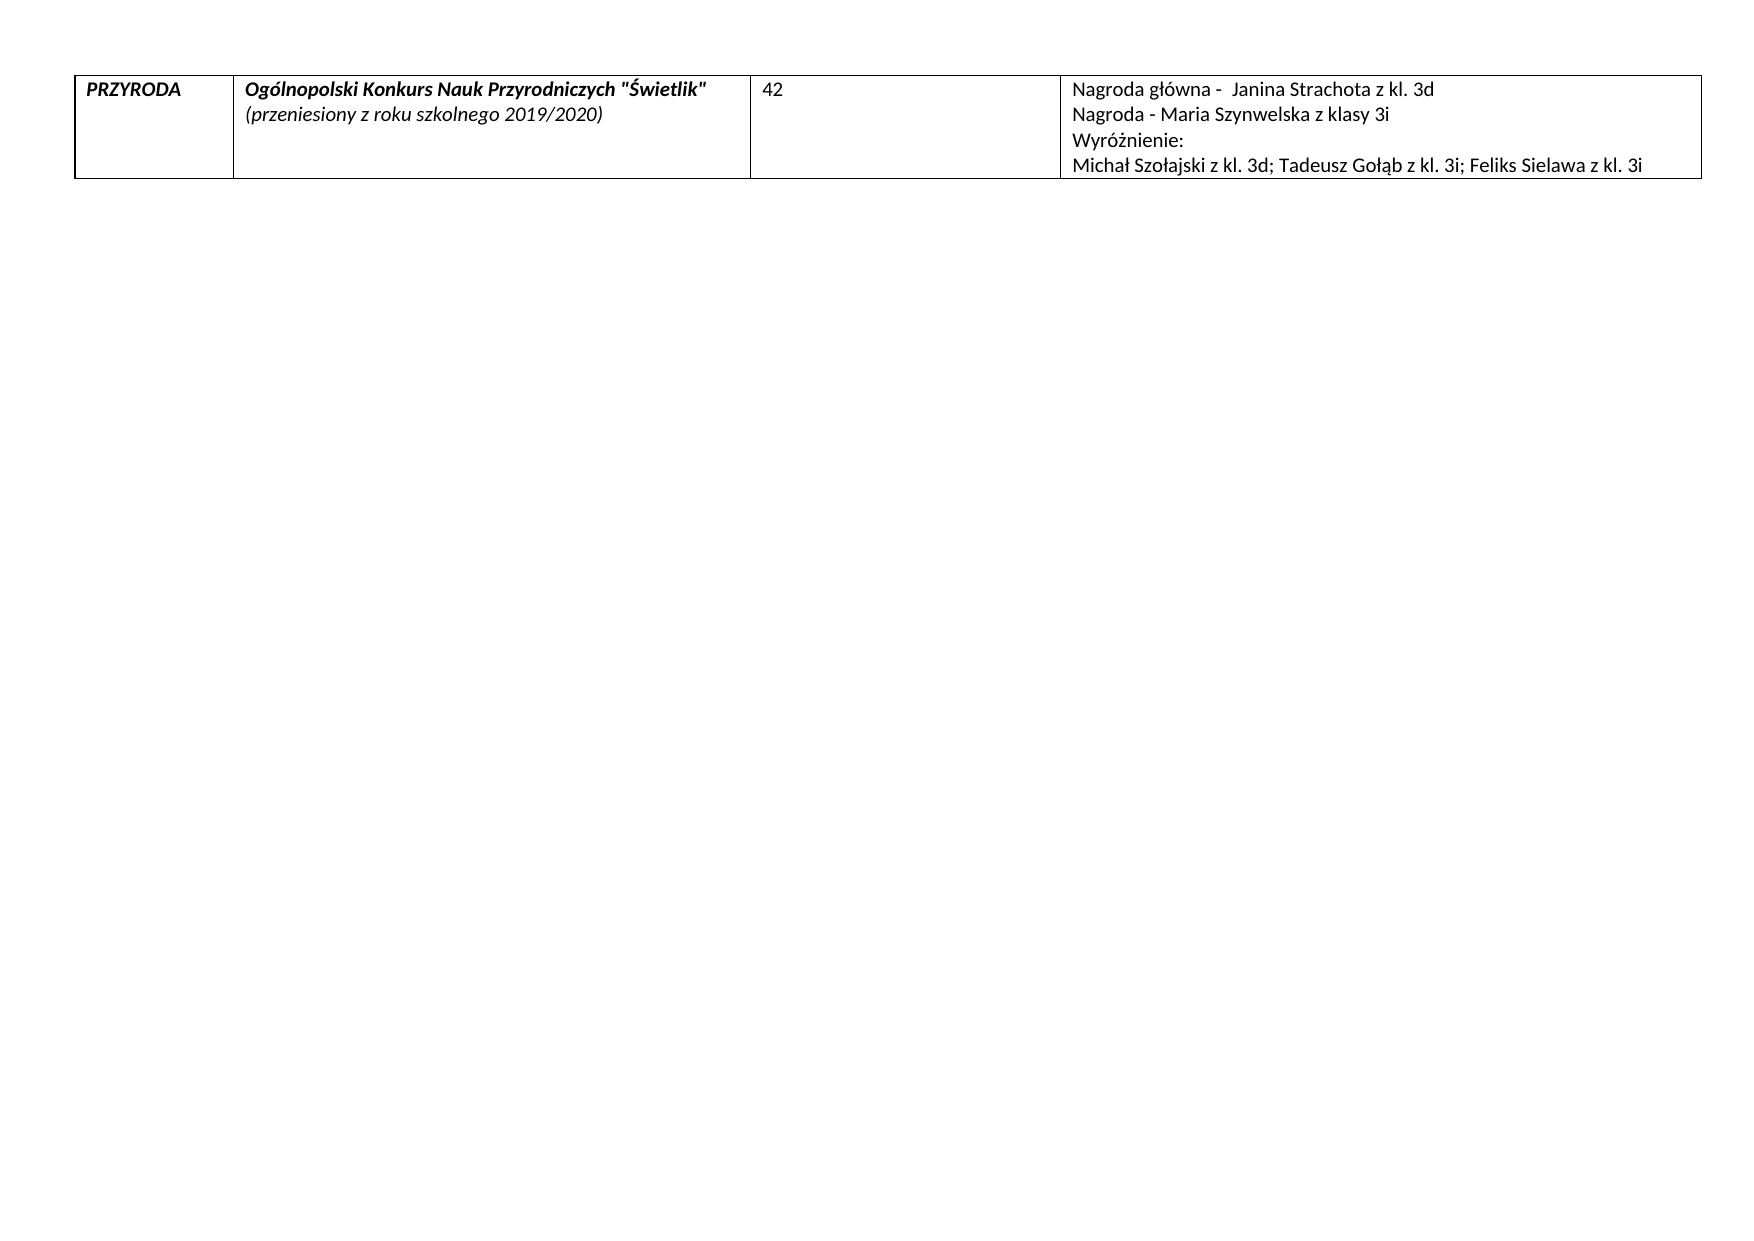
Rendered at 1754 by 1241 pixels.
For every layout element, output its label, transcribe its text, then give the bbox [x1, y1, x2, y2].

table_cell Ogólnopolski Konkurs Nauk Przyrodniczych "Świetlik" (przeniesiony z roku szkolnego 2019/2020) [234, 76, 750, 178]
table_cell PRZYRODA [76, 76, 233, 178]
table_cell Nagroda główna - Janina Strachota z kl. 3d Nagroda - Maria Szynwelska z klasy 3i Wyróżnienie: Michał Szołajski z kl. 3d; Tadeusz Gołąb z kl. 3i; Feliks Sielawa z kl. 3i [1061, 76, 1701, 178]
table_cell 42 [751, 76, 1060, 178]
